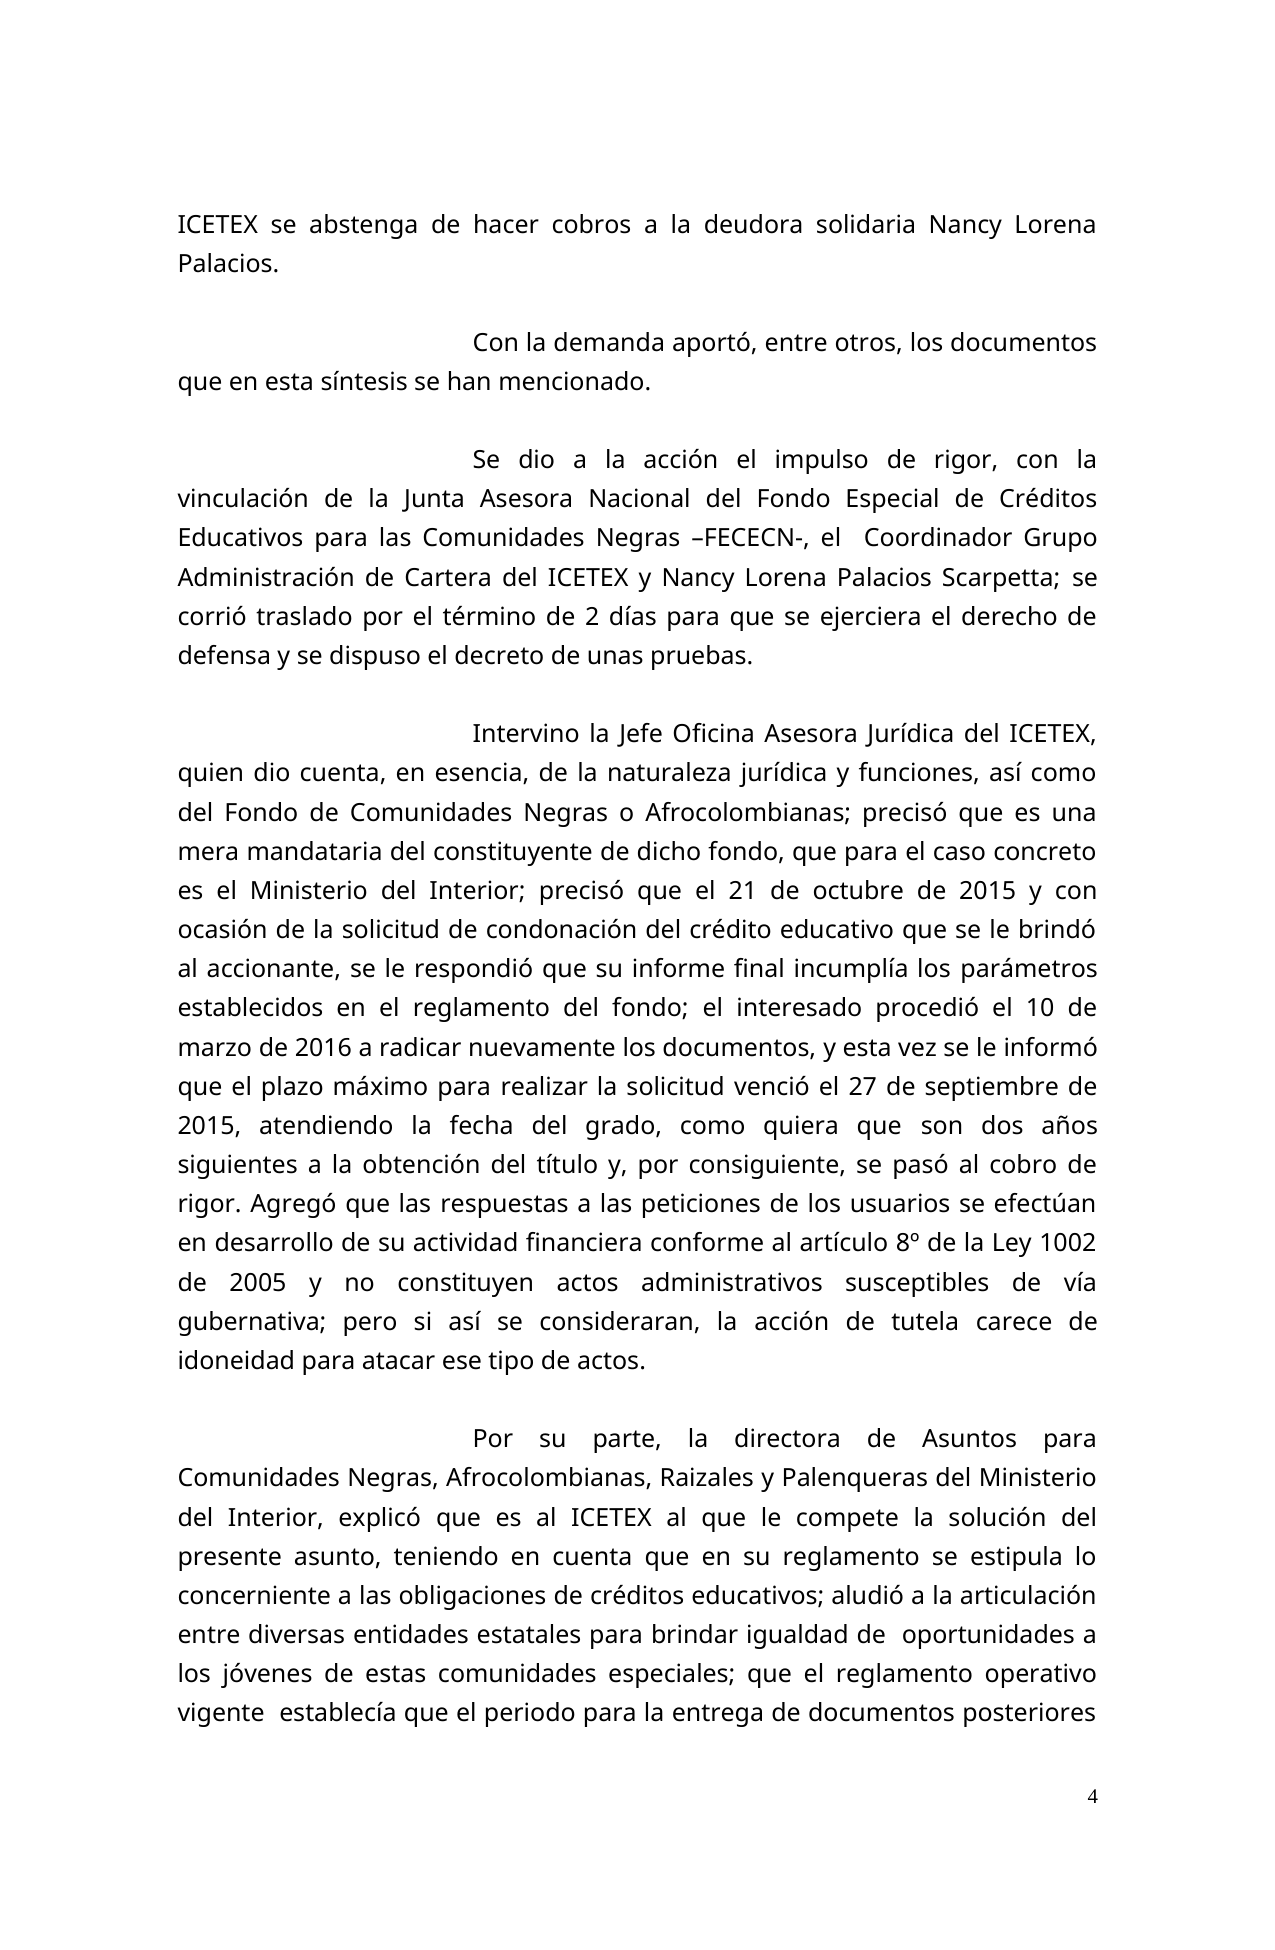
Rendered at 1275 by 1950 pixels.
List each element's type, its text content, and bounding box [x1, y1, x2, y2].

text Se dio a la acción el impulso de rigor, con la vinculación de la Junta Asesora Nacional del Fondo Especial de Créditos Educativos para las Comunidades Negras –FECECN-, el Coordinador Grupo Administración de Cartera del ICETEX y Nancy Lorena Palacios Scarpetta; se corrió traslado por el término de 2 días para que se ejerciera el derecho de defensa y se dispuso el decreto de unas pruebas. [177, 442, 1098, 672]
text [177, 1421, 1098, 1729]
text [177, 207, 1098, 280]
text Intervino la Jefe Oficina Asesora Jurídica del ICETEX, quien dio cuenta, en esencia, de la naturaleza jurídica y funciones, así como del Fondo de Comunidades Negras o Afrocolombianas; precisó que es una mera mandataria del constituyente de dicho fondo, que para el caso concreto es el Ministerio del Interior; precisó que el 21 de octubre de 2015 y con ocasión de la solicitud de condonación del crédito educativo que se le brindó al accionante, se le respondió que su informe final incumplía los parámetros establecidos en el reglamento del fondo; el interesado procedió el 10 de marzo de 2016 a radicar nuevamente los documentos, y esta vez se le informó que el plazo máximo para realizar la solicitud venció el 27 de septiembre de 2015, atendiendo la fecha del grado, como quiera que son dos años siguientes a la obtención del título y, por consiguiente, se pasó al cobro de rigor. Agregó que las respuestas a las peticiones de los usuarios se efectúan en desarrollo de su actividad financiera conforme al artículo 8º de la Ley 1002 de 2005 y no constituyen actos administrativos susceptibles de vía gubernativa; pero si así se consideraran, la acción de tutela carece de idoneidad para atacar ese tipo de actos. [177, 716, 1098, 1377]
text Con la demanda aportó, entre otros, los documentos que en esta síntesis se han mencionado. [177, 324, 1098, 397]
